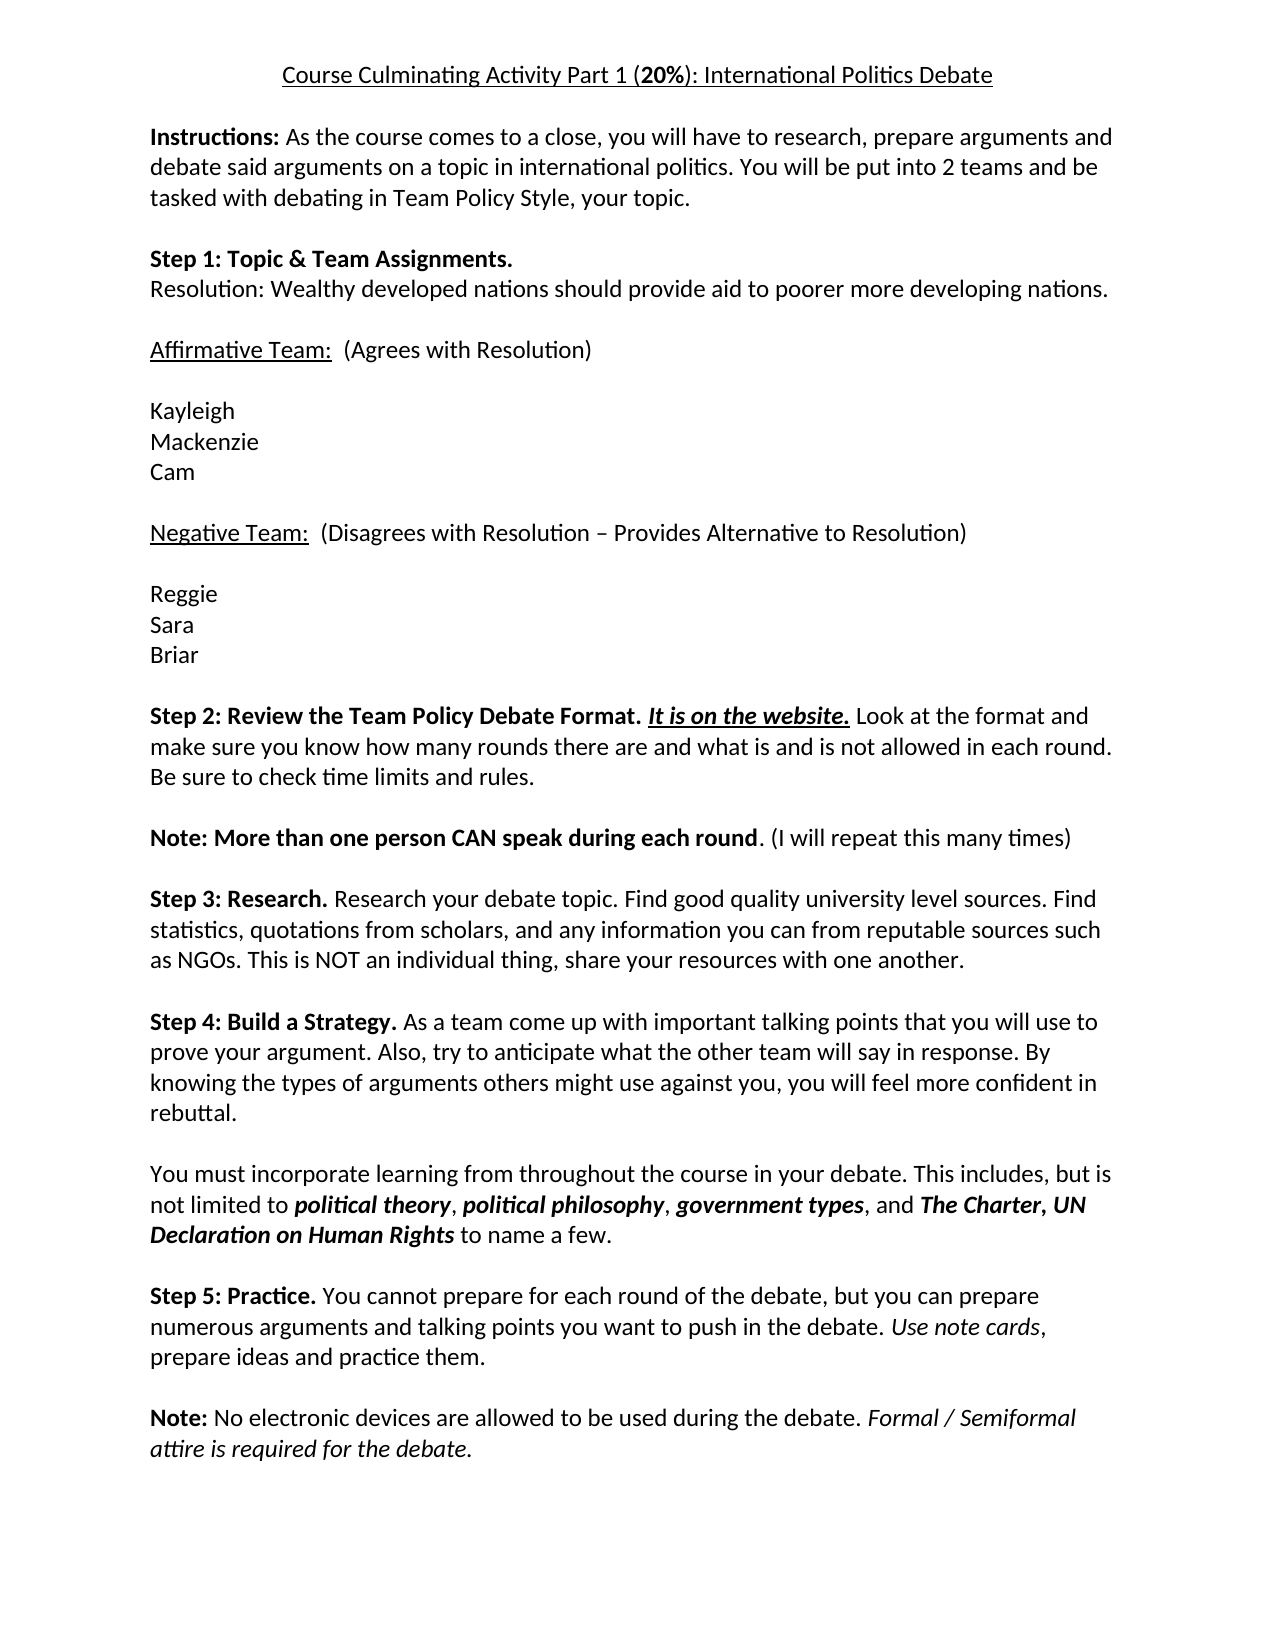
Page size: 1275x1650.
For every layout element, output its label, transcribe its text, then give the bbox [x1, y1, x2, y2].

text Step 4: Build a Strategy. As a team come up with important talking points that you will use to prove your argument. Also, try to anticipate what the other team will say in response. By knowing the types of arguments others might use against you, you will feel more confident in rebuttal. [150, 1006, 1125, 1128]
text Step 5: Practice. You cannot prepare for each round of the debate, but you can prepare numerous arguments and talking points you want to push in the debate. Use note cards, prepare ideas and practice them. [150, 1280, 1125, 1372]
text Step 2: Review the Team Policy Debate Format. It is on the website. Look at the format and make sure you know how many rounds there are and what is and is not allowed in each round. Be sure to check time limits and rules. [150, 701, 1125, 792]
text Affirmative Team: (Agrees with Resolution) [150, 334, 1125, 365]
text Reggie [150, 578, 1125, 609]
text Note: No electronic devices are allowed to be used during the debate. Formal / Semiformal attire is required for the debate. [150, 1402, 1125, 1463]
text Briar [150, 639, 1125, 670]
text Note: More than one person CAN speak during each round. (I will repeat this many times) [150, 823, 1125, 853]
text Sara [150, 609, 1125, 639]
text Mackenzie [150, 426, 1125, 456]
text Instructions: As the course comes to a close, you will have to research, prepare arguments and debate said arguments on a topic in international politics. You will be put into 2 teams and be tasked with debating in Team Policy Style, your topic. [150, 121, 1125, 212]
text Cam [150, 456, 1125, 487]
text Kayleigh [150, 395, 1125, 426]
text You must incorporate learning from throughout the course in your debate. This includes, but is not limited to political theory, political philosophy, government types, and The Charter, UN Declaration on Human Rights to name a few. [150, 1158, 1125, 1250]
text Step 3: Research. Research your debate topic. Find good quality university level sources. Find statistics, quotations from scholars, and any information you can from reputable sources such as NGOs. This is NOT an individual thing, share your resources with one another. [150, 884, 1125, 975]
text Step 1: Topic & Team Assignments. [150, 243, 1125, 273]
text Resolution: Wealthy developed nations should provide aid to poorer more developing nations. [150, 273, 1125, 304]
text Course Culminating Activity Part 1 (20%): International Politics Debate [150, 59, 1125, 90]
text Negative Team: (Disagrees with Resolution – Provides Alternative to Resolution) [150, 517, 1125, 548]
